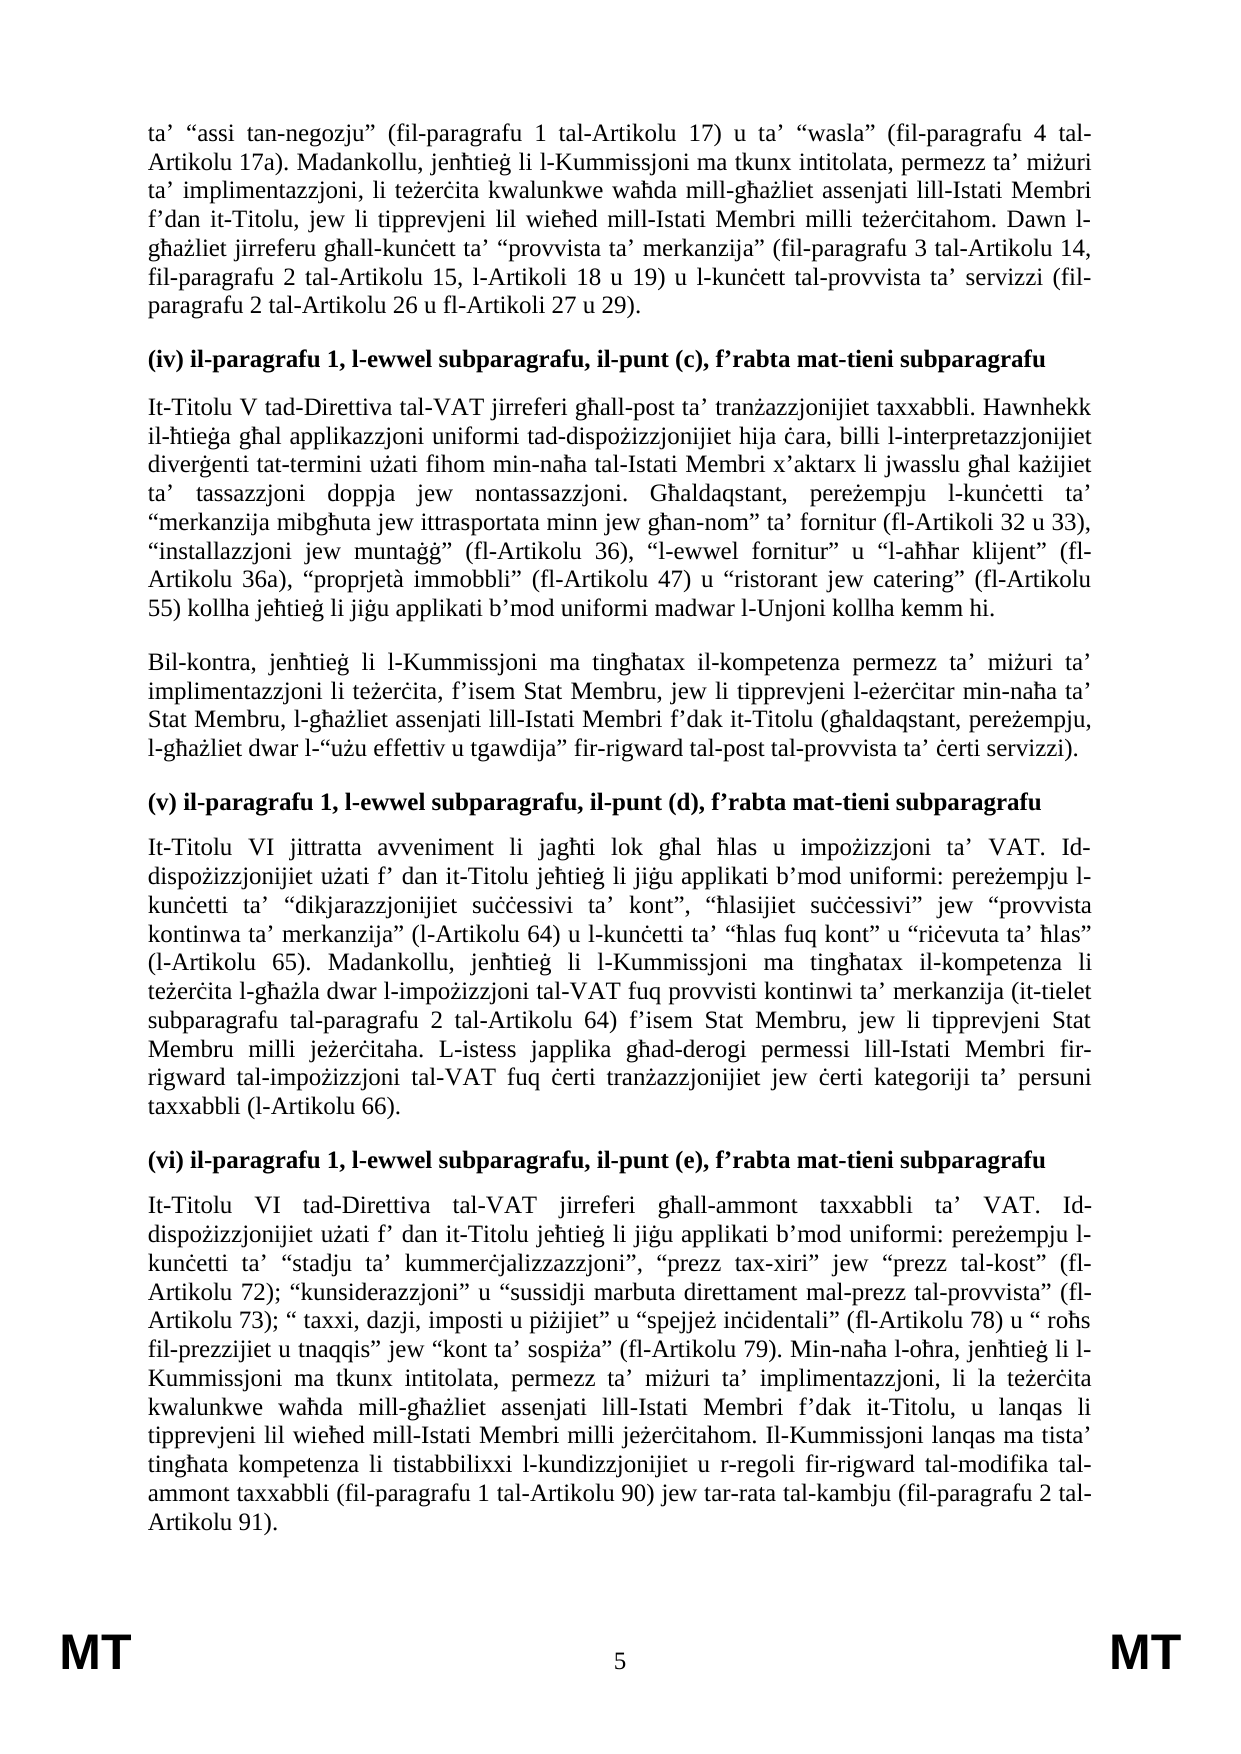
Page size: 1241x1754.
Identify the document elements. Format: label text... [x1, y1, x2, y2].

text It-Titolu VI tad-Direttiva tal-VAT jirreferi għall-ammont taxxabbli ta’ VAT. Id-dispożizzjonijiet użati f’ dan it-Titolu jeħtieġ li jiġu applikati b’mod uniformi: pereżempju l-kunċetti ta’ “stadju ta’ kummerċjalizzazzjoni”, “prezz tax-xiri” jew “prezz tal-kost” (fl-Artikolu 72); “kunsiderazzjoni” u “sussidji marbuta direttament mal-prezz tal-provvista” (fl-Artikolu 73); “ taxxi, dazji, imposti u piżijiet” u “spejjeż inċidentali” (fl-Artikolu 78) u “ roħs fil-prezzijiet u tnaqqis” jew “kont ta’ sospiża” (fl-Artikolu 79). Min-naħa l-oħra, jenħtieġ li l-Kummissjoni ma tkunx intitolata, permezz ta’ miżuri ta’ implimentazzjoni, li la teżerċita kwalunkwe waħda mill-għażliet assenjati lill-Istati Membri f’dak it-Titolu, u lanqas li tipprevjeni lil wieħed mill-Istati Membri milli jeżerċitahom. Il-Kummissjoni lanqas ma tista’ tingħata kompetenza li tistabbilixxi l-kundizzjonijiet u r-regoli fir-rigward tal-modifika tal-ammont taxxabbli (fil-paragrafu 1 tal-Artikolu 90) jew tar-rata tal-kambju (fil-paragrafu 2 tal-Artikolu 91). [148, 1190, 1093, 1535]
text It-Titolu VI jittratta avveniment li jagħti lok għal ħlas u impożizzjoni ta’ VAT. Id-dispożizzjonijiet użati f’ dan it-Titolu jeħtieġ li jiġu applikati b’mod uniformi: pereżempju l-kunċetti ta’ “dikjarazzjonijiet suċċessivi ta’ kont”, “ħlasijiet suċċessivi” jew “provvista kontinwa ta’ merkanzija” (l-Artikolu 64) u l-kunċetti ta’ “ħlas fuq kont” u “riċevuta ta’ ħlas” (l-Artikolu 65). Madankollu, jenħtieġ li l-Kummissjoni ma tingħatax il-kompetenza li teżerċita l-għażla dwar l-impożizzjoni tal-VAT fuq provvisti kontinwi ta’ merkanzija (it-tielet subparagrafu tal-paragrafu 2 tal-Artikolu 64) f’isem Stat Membru, jew li tipprevjeni Stat Membru milli jeżerċitaha. L-istess japplika għad-derogi permessi lill-Istati Membri fir-rigward tal-impożizzjoni tal-VAT fuq ċerti tranżazzjonijiet jew ċerti kategoriji ta’ persuni taxxabbli (l-Artikolu 66). [148, 832, 1093, 1120]
text It-Titolu V tad-Direttiva tal-VAT jirreferi għall-post ta’ tranżazzjonijiet taxxabbli. Hawnhekk il-ħtieġa għal applikazzjoni uniformi tad-dispożizzjonijiet hija ċara, billi l-interpretazzjonijiet diverġenti tat-termini użati fihom min-naħa tal-Istati Membri x’aktarx li jwasslu għal każijiet ta’ tassazzjoni doppja jew nontassazzjoni. Għaldaqstant, pereżempju l-kunċetti ta’ “merkanzija mibgħuta jew ittrasportata minn jew għan-nom” ta’ fornitur (fl-Artikoli 32 u 33), “installazzjoni jew muntaġġ” (fl-Artikolu 36), “l-ewwel fornitur” u “l-aħħar klijent” (fl-Artikolu 36a), “proprjetà immobbli” (fl-Artikolu 47) u “ristorant jew catering” (fl-Artikolu 55) kollha jeħtieġ li jiġu applikati b’mod uniformi madwar l-Unjoni kollha kemm hi. [148, 392, 1093, 622]
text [148, 118, 1093, 319]
text (iv) il-paragrafu 1, l-ewwel subparagrafu, il-punt (c), f’rabta mat-tieni subparagrafu [148, 344, 1093, 373]
text (vi) il-paragrafu 1, l-ewwel subparagrafu, il-punt (e), f’rabta mat-tieni subparagrafu [148, 1145, 1093, 1174]
text (v) il-paragrafu 1, l-ewwel subparagrafu, il-punt (d), f’rabta mat-tieni subparagrafu [148, 787, 1093, 816]
text Bil-kontra, jenħtieġ li l-Kummissjoni ma tingħatax il-kompetenza permezz ta’ miżuri ta’ implimentazzjoni li teżerċita, f’isem Stat Membru, jew li tipprevjeni l-eżerċitar min-naħa ta’ Stat Membru, l-għażliet assenjati lill-Istati Membri f’dak it-Titolu (għaldaqstant, pereżempju, l-għażliet dwar l-“użu effettiv u tgawdija” fir-rigward tal-post tal-provvista ta’ ċerti servizzi). [148, 647, 1093, 762]
